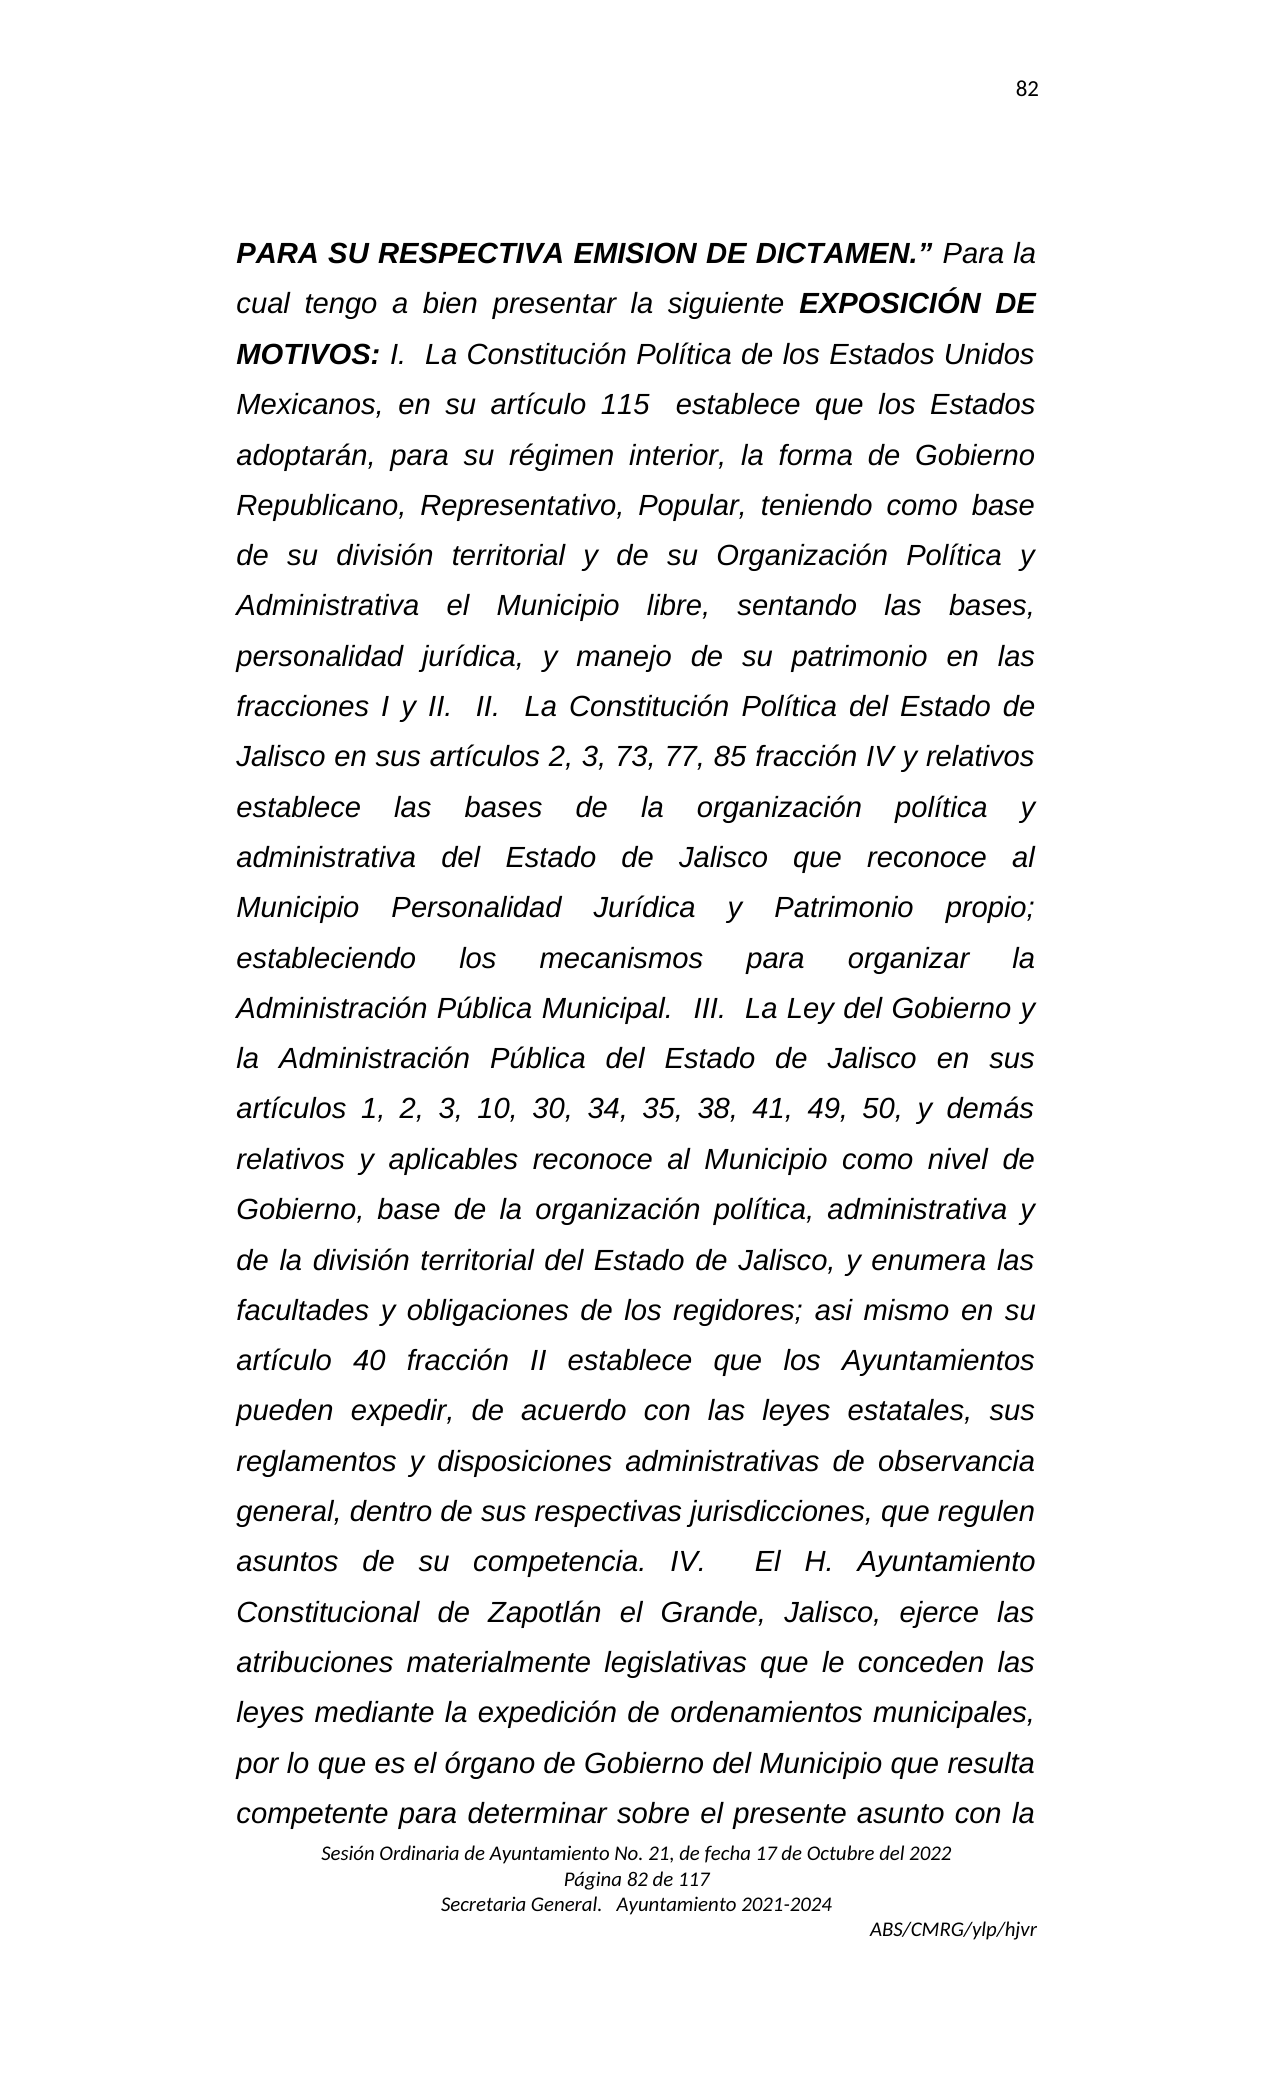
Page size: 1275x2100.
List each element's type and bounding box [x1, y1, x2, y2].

text [236, 236, 1039, 1829]
